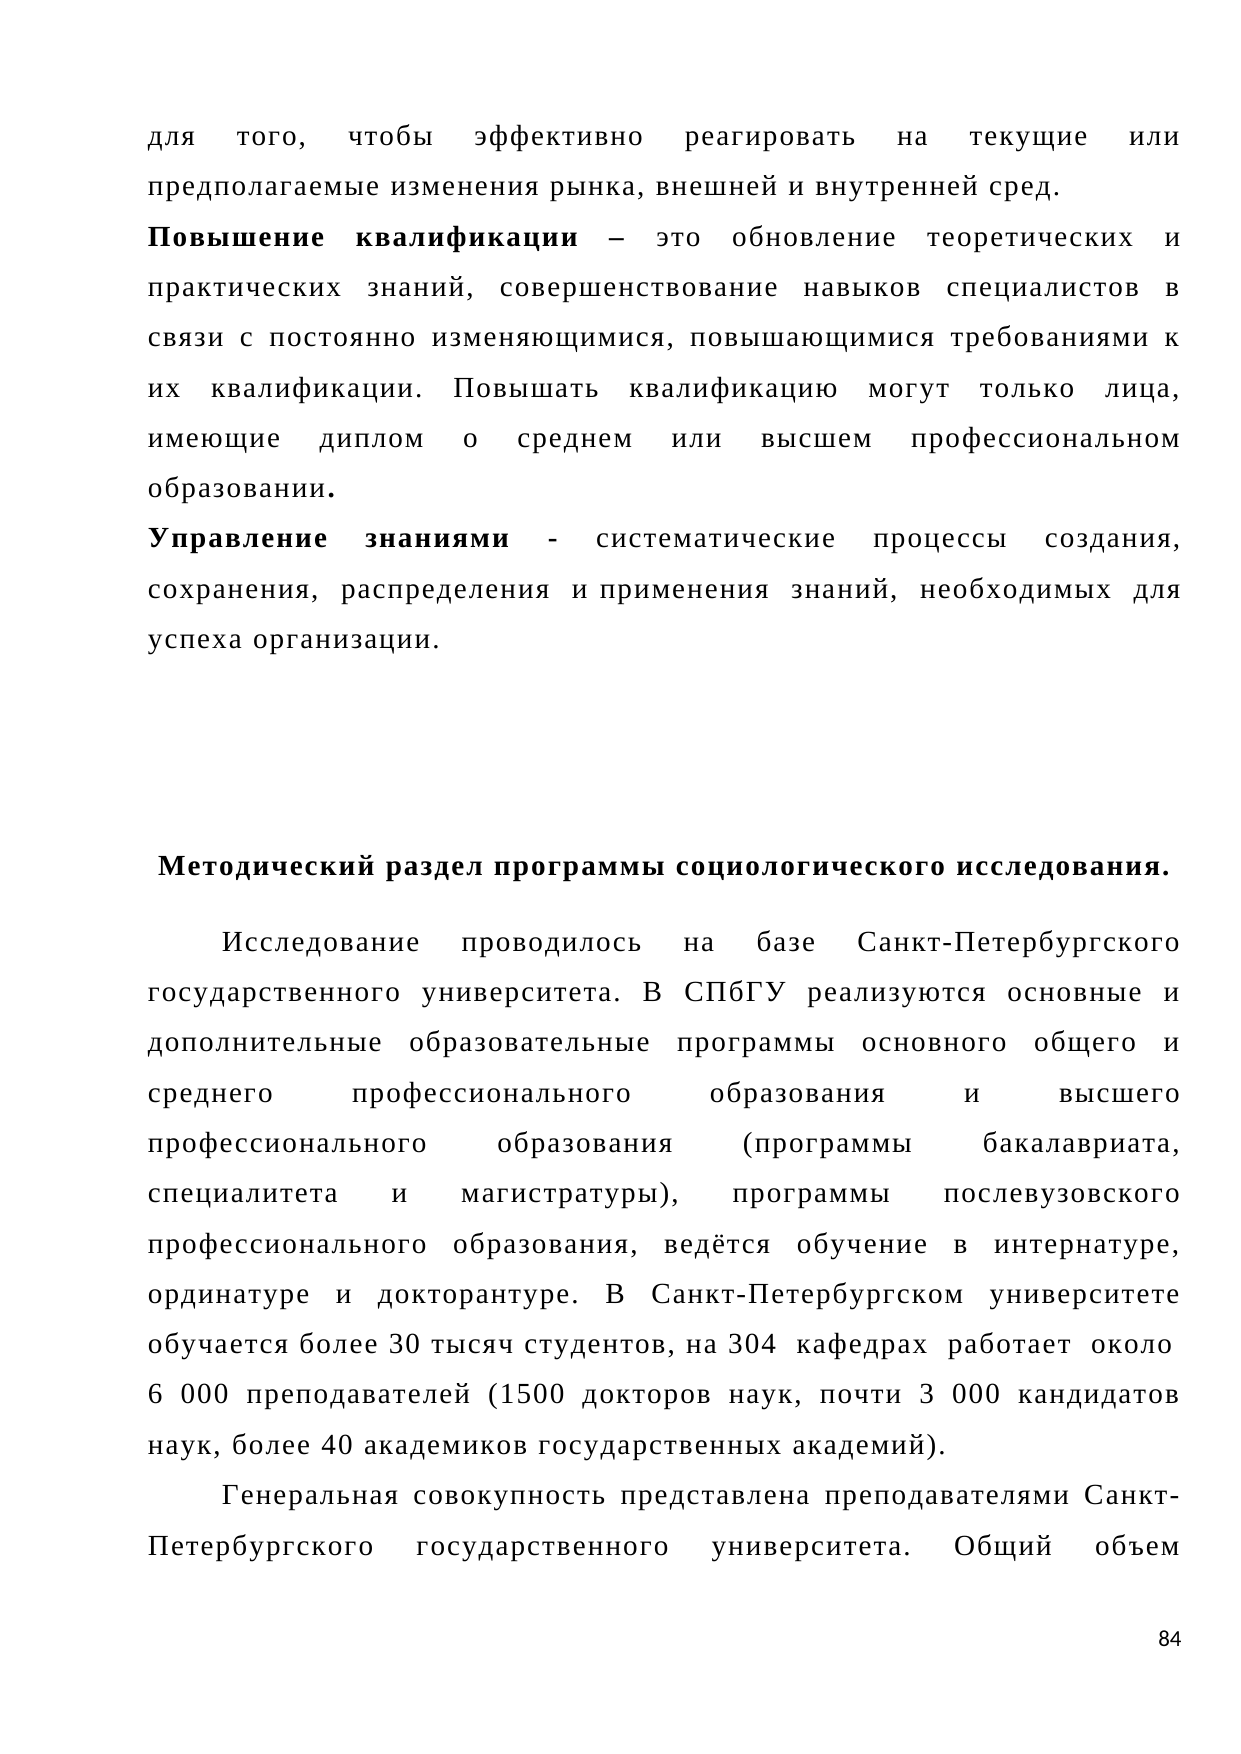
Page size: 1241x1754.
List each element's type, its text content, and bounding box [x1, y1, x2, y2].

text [148, 1477, 1181, 1561]
text Методический раздел программы социологического исследования. [148, 848, 1181, 882]
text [148, 118, 1181, 202]
text Управление знаниями - cистематические процессы создания, сохранения, распределения и применения знаний, необходимых для успеха организации. [148, 521, 1181, 655]
text Повышение квалификации – это обновление теоретических и практических знаний, совершенствование навыков специалистов в связи с постоянно изменяющимися, повышающимися требованиями к их квалификации. Повышать квалификацию могут только лица, имеющие диплом о среднем или высшем профессиональном образовании. [148, 219, 1181, 504]
text 6 000 преподавателей (1500 докторов наук, почти 3 000 кандидатов наук, более 40 академиков государственных академий). [148, 1377, 1181, 1461]
text Исследование проводилось на базе Санкт-Петербургского государственного университета. В СПбГУ реализуются основные и дополнительные образовательные программы основного общего и среднего профессионального образования и высшего профессионального образования (программы бакалавриата, специалитета и магистратуры), программы послевузовского профессионального образования, ведётся обучение в интернатуре, ординатуре и докторантуре. В Санкт-Петербургском университете обучается более 30 тысяч студентов, на 304 кафедрах работает около [148, 924, 1181, 1360]
